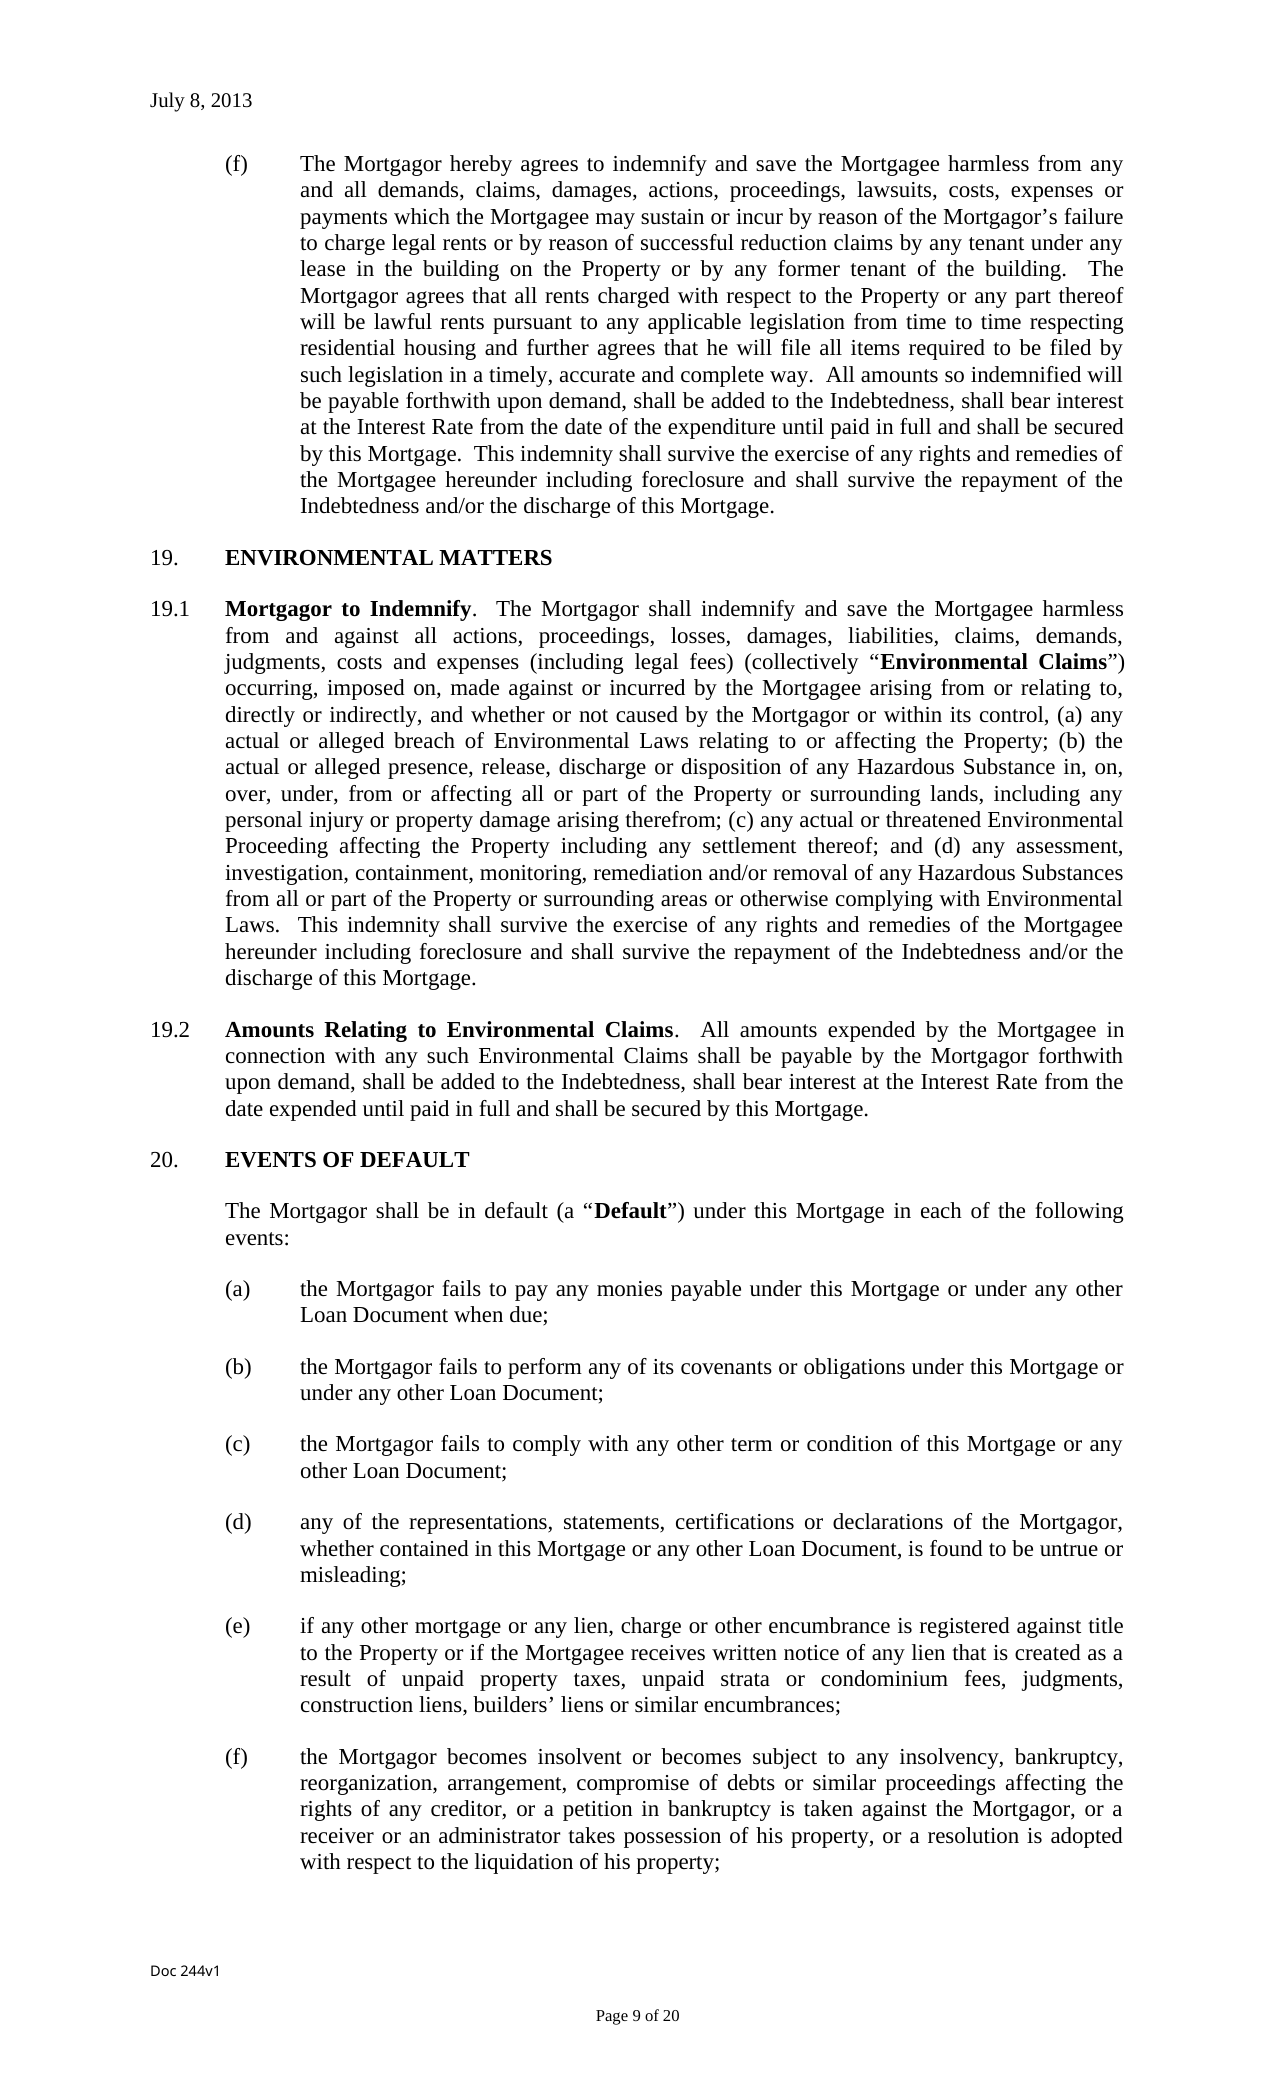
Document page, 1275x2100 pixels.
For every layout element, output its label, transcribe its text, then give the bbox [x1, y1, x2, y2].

text the Mortgagor fails to comply with any other term or condition of this Mortgage or any other Loan Document; [225, 1431, 1125, 1483]
list The Mortgagor shall be in default (a “Default”) under this Mortgage in each of the following events: [225, 1197, 1125, 1250]
text The Mortgagor hereby agrees to indemnify and save the Mortgagee harmless from any and all demands, claims, damages, actions, proceedings, lawsuits, costs, expenses or payments which the Mortgagee may sustain or incur by reason of the Mortgagor’s failure to charge legal rents or by reason of successful reduction claims by any tenant under any lease in the building on the Property or by any former tenant of the building. The Mortgagor agrees that all rents charged with respect to the Property or any part thereof will be lawful rents pursuant to any applicable legislation from time to time respecting residential housing and further agrees that he will file all items required to be filed by such legislation in a timely, accurate and complete way. All amounts so indemnified will be payable forthwith upon demand, shall be added to the Indebtedness, shall bear interest at the Interest Rate from the date of the expenditure until paid in full and shall be secured by this Mortgage. This indemnity shall survive the exercise of any rights and remedies of the Mortgagee hereunder including foreclosure and shall survive the repayment of the Indebtedness and/or the discharge of this Mortgage. [225, 150, 1125, 519]
text ENVIRONMENTAL MATTERS [150, 544, 1125, 570]
text the Mortgagor becomes insolvent or becomes subject to any insolvency, bankruptcy, reorganization, arrangement, compromise of debts or similar proceedings affecting the rights of any creditor, or a petition in bankruptcy is taken against the Mortgagor, or a receiver or an administrator takes possession of his property, or a resolution is adopted with respect to the liquidation of his property; [225, 1743, 1125, 1874]
text the Mortgagor fails to perform any of its covenants or obligations under this Mortgage or under any other Loan Document; [225, 1353, 1125, 1406]
text Amounts Relating to Environmental Claims. All amounts expended by the Mortgagee in connection with any such Environmental Claims shall be payable by the Mortgagor forthwith upon demand, shall be added to the Indebtedness, shall bear interest at the Interest Rate from the date expended until paid in full and shall be secured by this Mortgage. [150, 1016, 1125, 1121]
text Mortgagor to Indemnify. The Mortgagor shall indemnify and save the Mortgagee harmless from and against all actions, proceedings, losses, damages, liabilities, claims, demands, judgments, costs and expenses (including legal fees) (collectively “Environmental Claims”) occurring, imposed on, made against or incurred by the Mortgagee arising from or relating to, directly or indirectly, and whether or not caused by the Mortgagor or within its control, (a) any actual or alleged breach of Environmental Laws relating to or affecting the Property; (b) the actual or alleged presence, release, discharge or disposition of any Hazardous Substance in, on, over, under, from or affecting all or part of the Property or surrounding lands, including any personal injury or property damage arising therefrom; (c) any actual or threatened Environmental Proceeding affecting the Property including any settlement thereof; and (d) any assessment, investigation, containment, monitoring, remediation and/or removal of any Hazardous Substances from all or part of the Property or surrounding areas or otherwise complying with Environmental Laws. This indemnity shall survive the exercise of any rights and remedies of the Mortgagee hereunder including foreclosure and shall survive the repayment of the Indebtedness and/or the discharge of this Mortgage. [150, 595, 1125, 991]
text any of the representations, statements, certifications or declarations of the Mortgagor, whether contained in this Mortgage or any other Loan Document, is found to be untrue or misleading; [225, 1508, 1125, 1587]
text if any other mortgage or any lien, charge or other encumbrance is registered against title to the Property or if the Mortgagee receives written notice of any lien that is created as a result of unpaid property taxes, unpaid strata or condominium fees, judgments, construction liens, builders’ liens or similar encumbrances; [225, 1612, 1125, 1718]
text the Mortgagor fails to pay any monies payable under this Mortgage or under any other Loan Document when due; [225, 1275, 1125, 1328]
text EVENTS OF DEFAULT [150, 1146, 1125, 1172]
